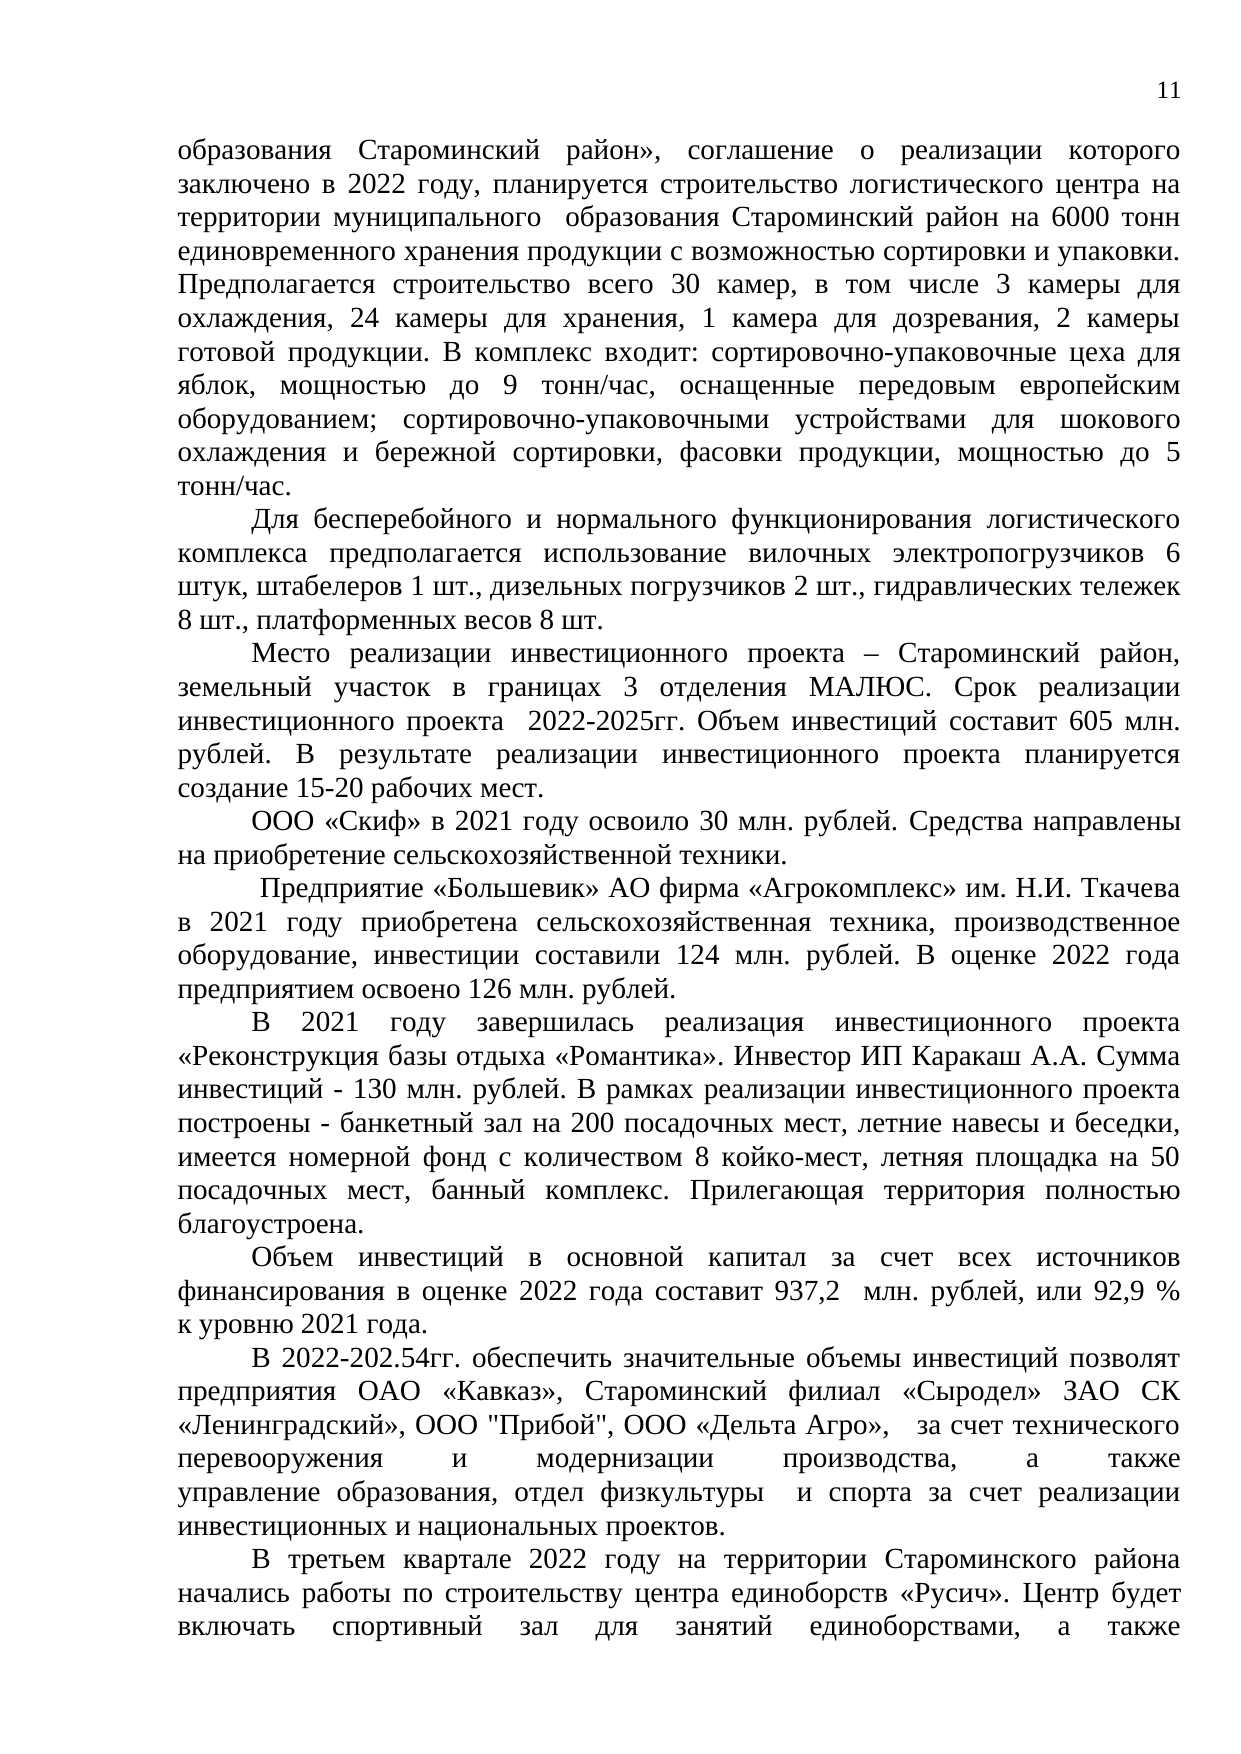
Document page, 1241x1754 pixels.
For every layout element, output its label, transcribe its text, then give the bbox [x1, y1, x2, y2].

text Место реализации инвестиционного проекта – Староминский район, земельный участок в границах 3 отделения МАЛЮС. Срок реализации инвестиционного проекта 2022-2025гг. Объем инвестиций составит 605 млн. рублей. В результате реализации инвестиционного проекта планируется создание 15-20 рабочих мест. [177, 636, 1181, 803]
text В 2021 году завершилась реализация инвестиционного проекта «Реконструкция базы отдыха «Романтика». Инвестор ИП Каракаш А.А. Сумма инвестиций - 130 млн. рублей. В рамках реализации инвестиционного проекта построены - банкетный зал на 200 посадочных мест, летние навесы и беседки, имеется номерной фонд с количеством 8 койко-мест, летняя площадка на 50 посадочных мест, банный комплекс. Прилегающая территория полностью благоустроена. [177, 1004, 1181, 1239]
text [177, 132, 1181, 501]
text Для бесперебойного и нормального функционирования логистического комплекса предполагается использование вилочных электропогрузчиков 6 штук, штабелеров 1 шт., дизельных погрузчиков 2 шт., гидравлических тележек 8 шт., платформенных весов 8 шт. [177, 501, 1181, 636]
text Объем инвестиций в основной капитал за счет всех источников финансирования в оценке 2022 года составит 937,2 млн. рублей, или 92,9 % к уровню 2021 года. [177, 1239, 1181, 1340]
text ООО «Скиф» в 2021 году освоило 30 млн. рублей. Средства направлены на приобретение сельскохозяйственной техники. [177, 803, 1181, 870]
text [177, 1541, 1181, 1642]
text В 2022-202.54гг. обеспечить значительные объемы инвестиций позволят предприятия ОАО «Кавказ», Староминский филиал «Сыродел» ЗАО СК «Ленинградский», ООО "Прибой", ООО «Дельта Агро», за счет технического перевооружения и модернизации производства, а также управление образования, отдел физкультуры и спорта за счет реализации инвестиционных и национальных проектов. [177, 1340, 1181, 1541]
text Предприятие «Большевик» АО фирма «Агрокомплекс» им. Н.И. Ткачева в 2021 году приобретена сельскохозяйственная техника, производственное оборудование, инвестиции составили 124 млн. рублей. В оценке 2022 года предприятием освоено 126 млн. рублей. [177, 870, 1181, 1004]
